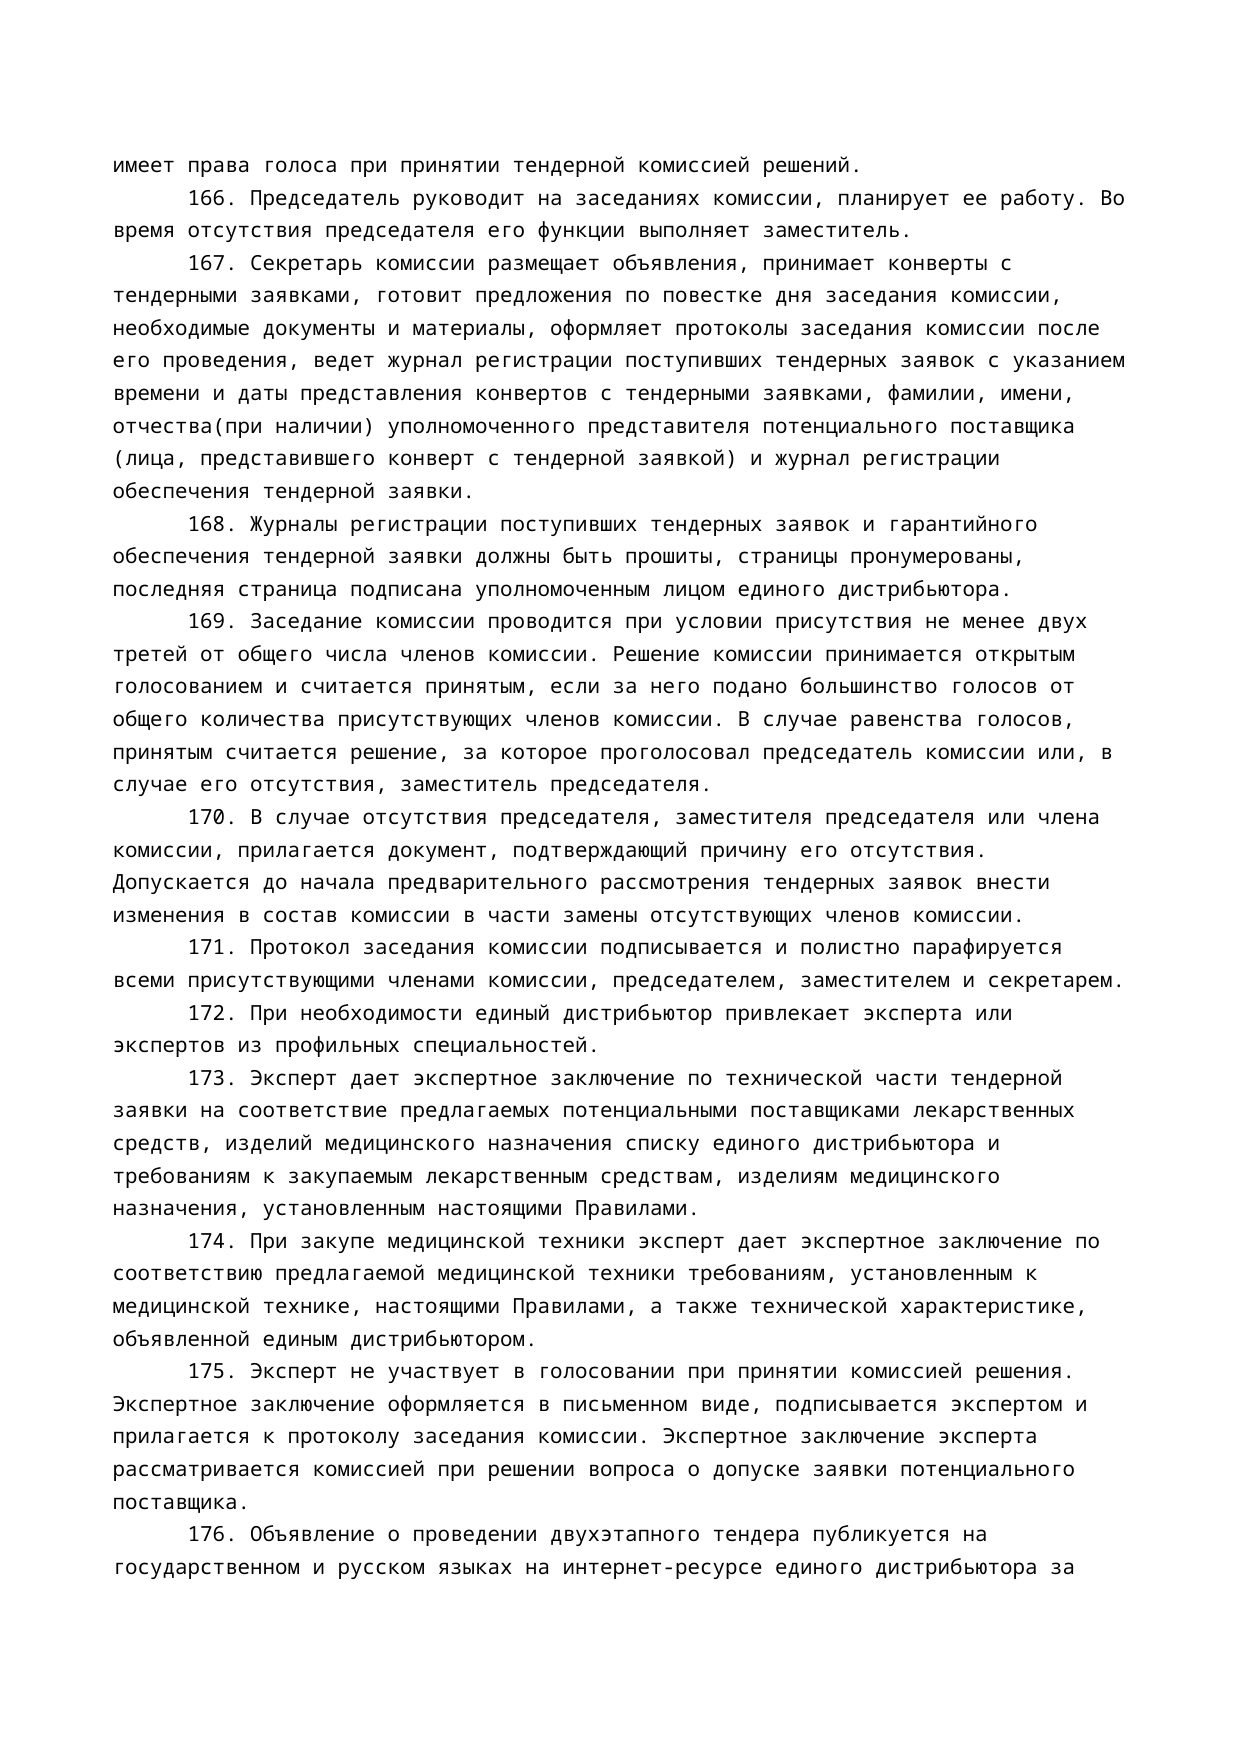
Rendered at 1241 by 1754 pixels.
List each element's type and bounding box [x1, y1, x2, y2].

text [112, 150, 1128, 1580]
